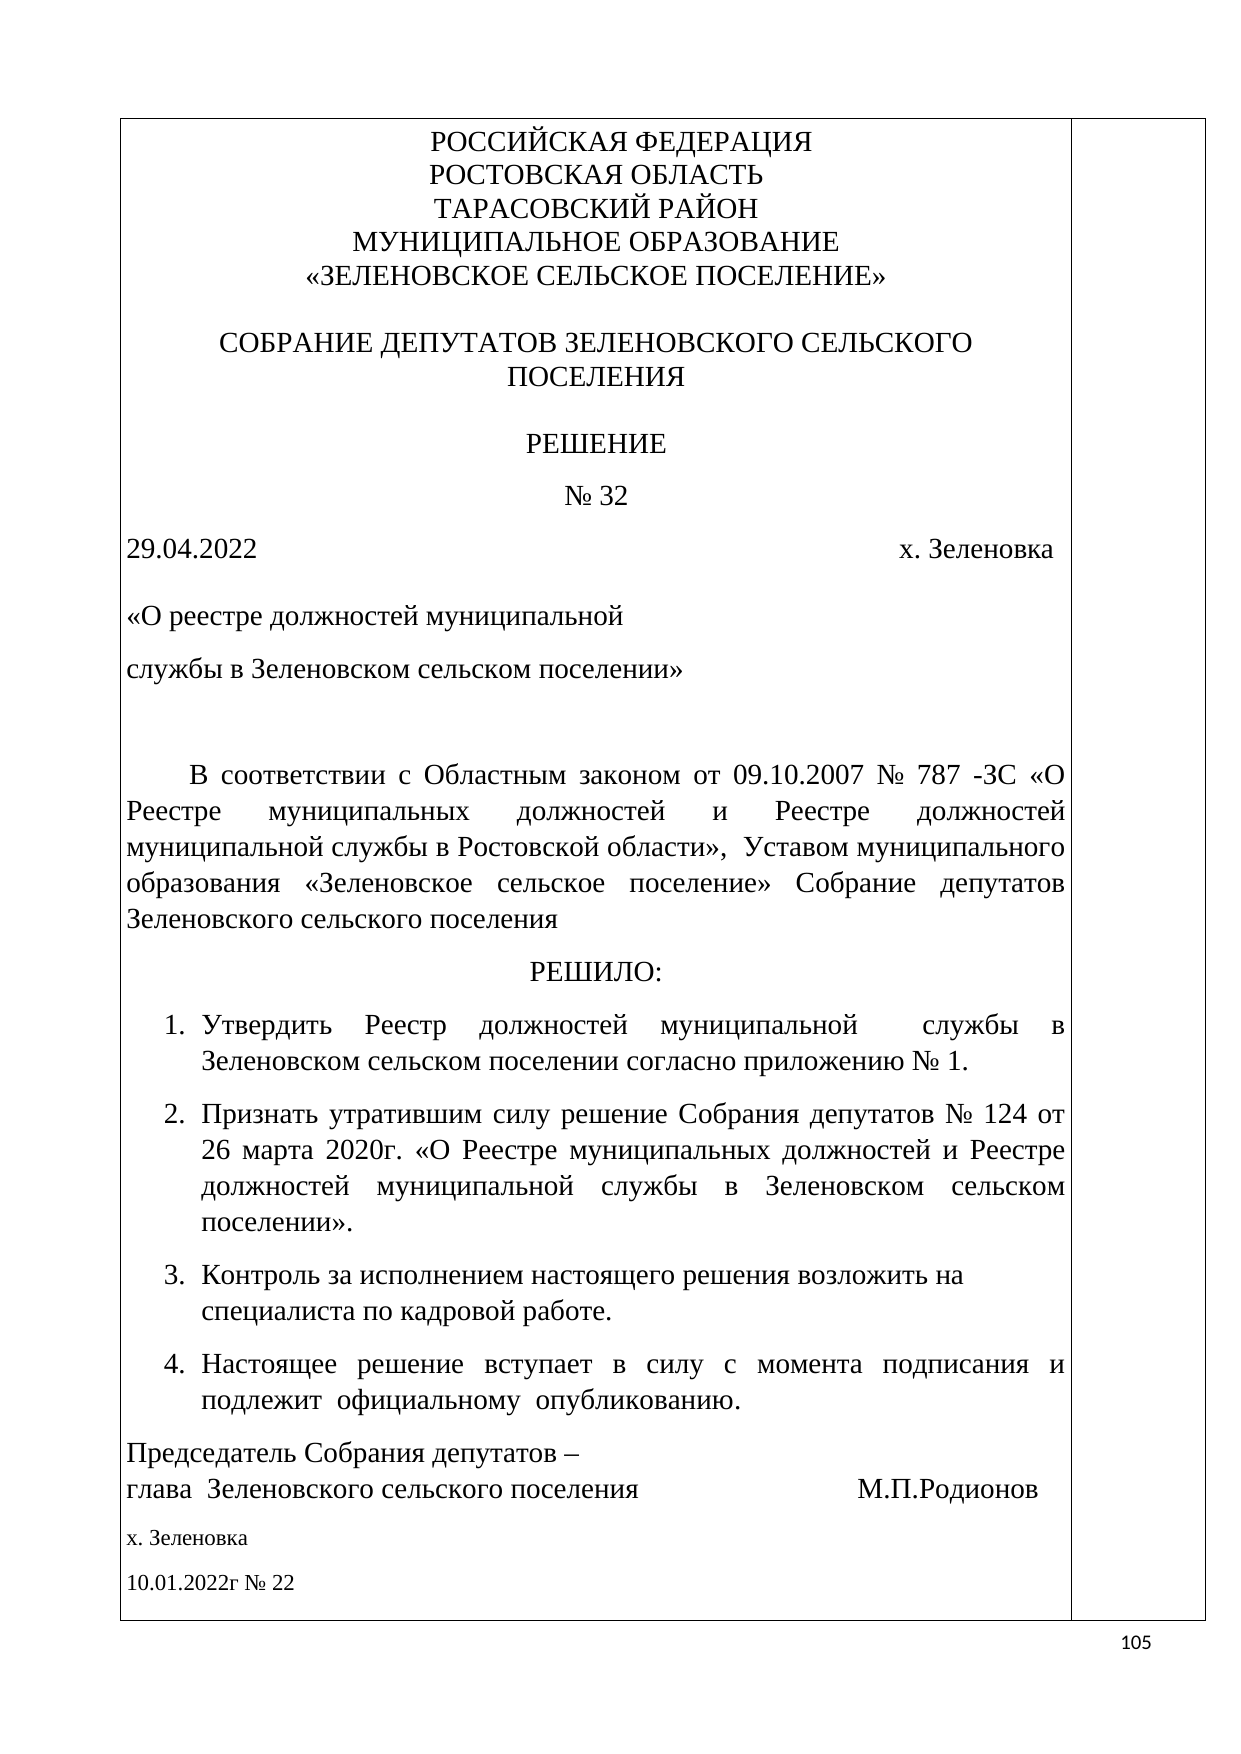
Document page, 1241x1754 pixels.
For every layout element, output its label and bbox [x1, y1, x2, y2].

table_cell [1072, 119, 1205, 1620]
table_cell [121, 119, 1071, 1620]
